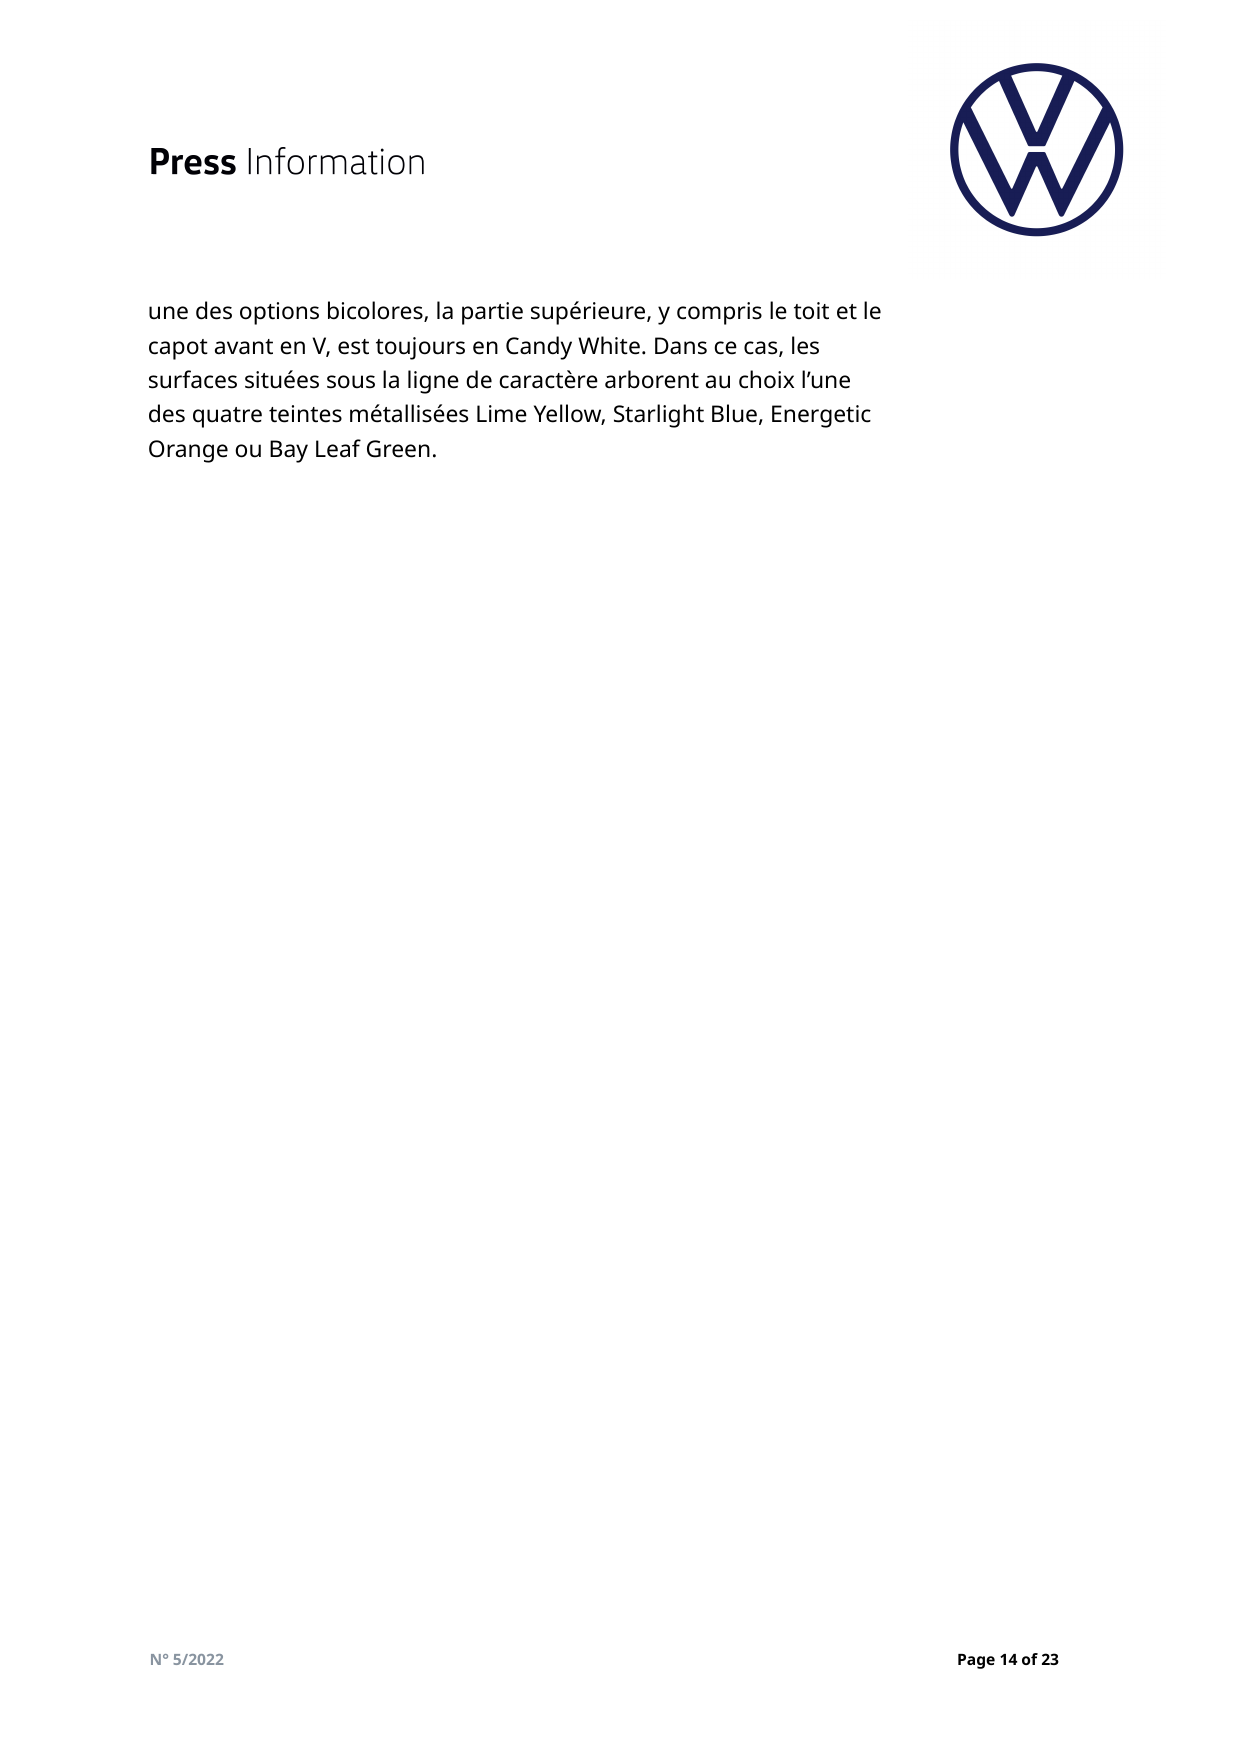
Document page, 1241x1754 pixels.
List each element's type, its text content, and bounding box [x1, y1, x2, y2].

picture [907, 20, 1166, 279]
picture [150, 145, 425, 176]
